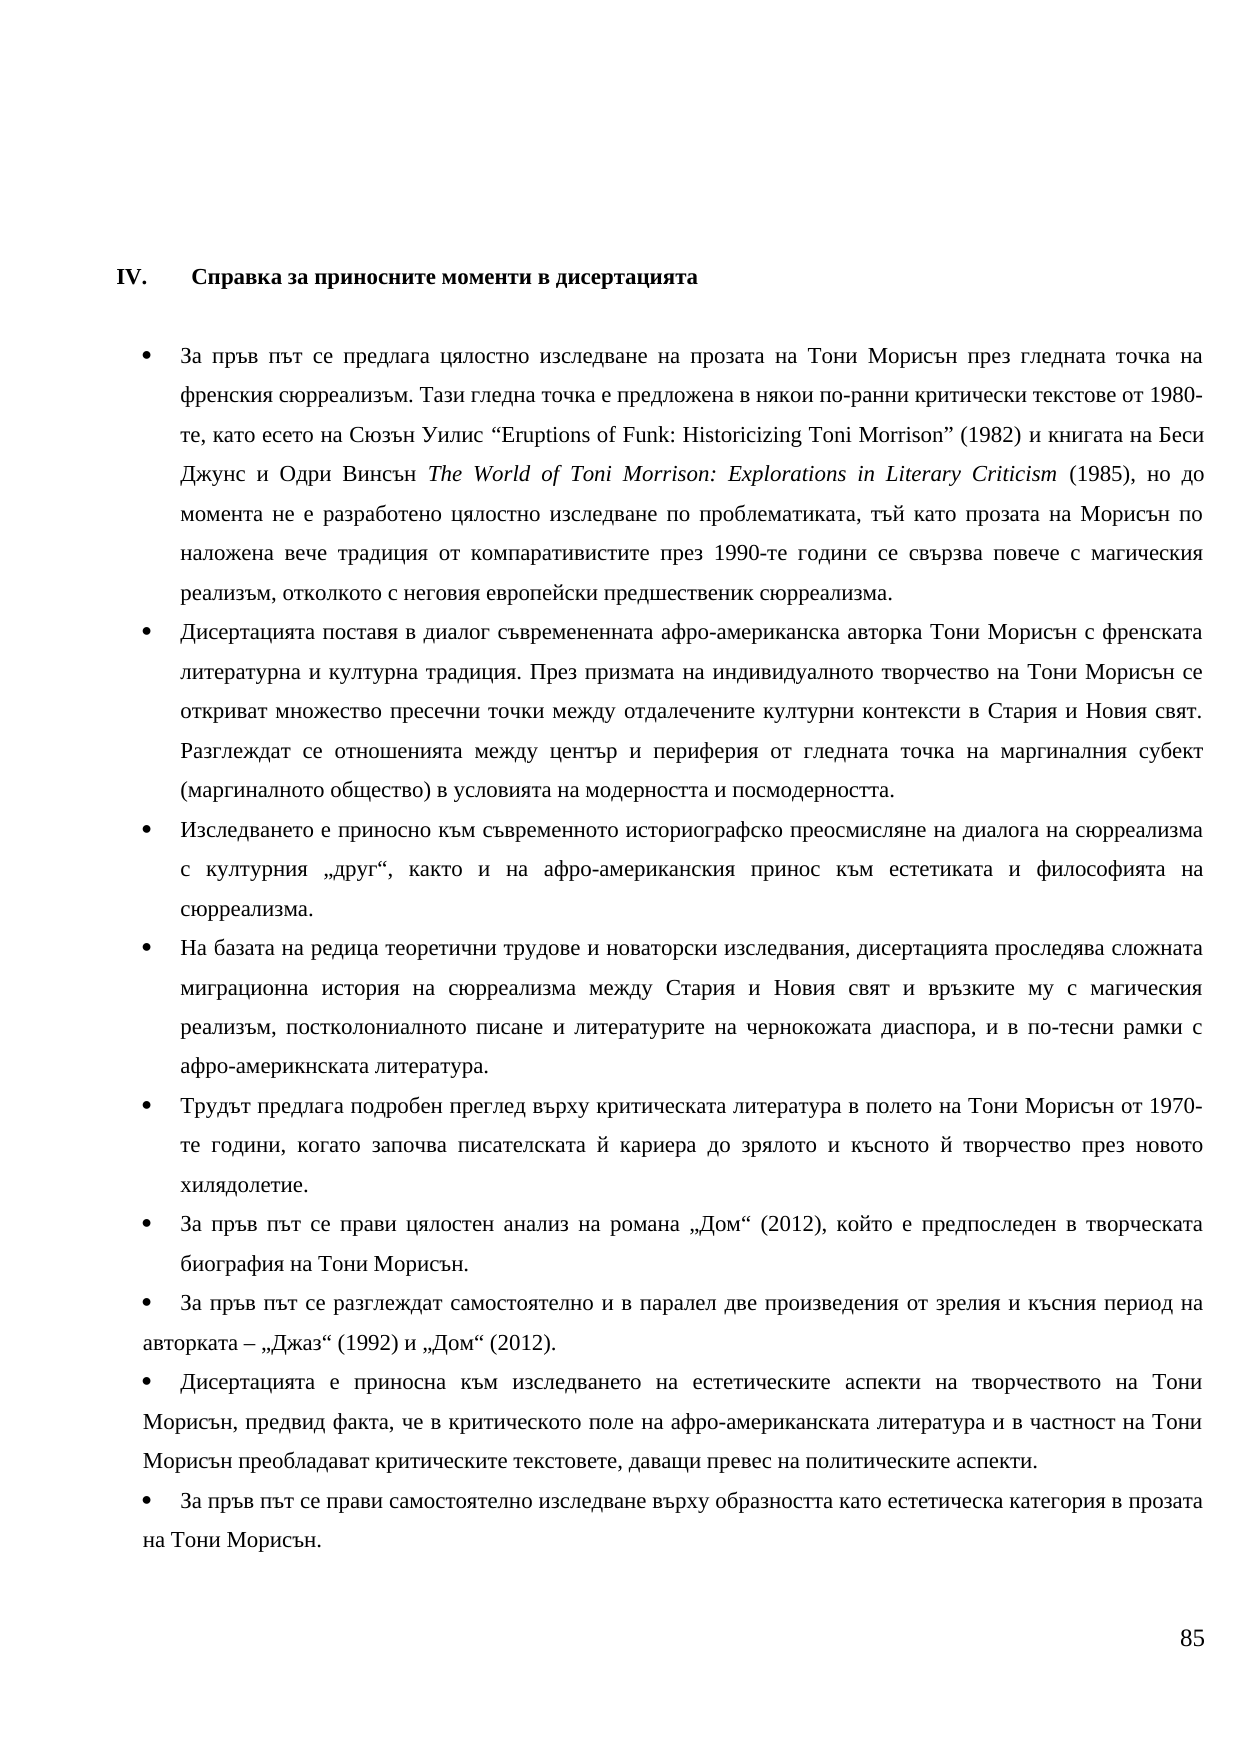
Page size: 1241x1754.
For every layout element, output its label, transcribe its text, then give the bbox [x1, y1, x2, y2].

list За пръв път се предлага цялостно изследване на прозата на Тони Морисън през гледната точка на френския сюрреализъм. Тази гледна точка е предложена в някои по-ранни критически текстове от 1980-те, като есето на Сюзън Уилис “Eruptions of Funk: Historicizing Toni Morrison” (1982) и книгата на Беси Джунс и Одри Винсън The World of Toni Morrison: Explorations in Literary Criticism (1985), но до момента не е разработено цялостно изследване по проблематиката, тъй като прозата на Морисън по наложена вече традиция от компаративистите през 1990-те години се свързва повече с магическия реализъм, отколкото с неговия европейски предшественик сюрреализма. [143, 342, 1205, 605]
list За пръв път се разглеждат самостоятелно и в паралел две произведения от зрелия и късния период на авторката – „Джаз“ (1992) и „Дом“ (2012). [143, 1289, 1205, 1355]
list Трудът предлага подробен преглед върху критическата литература в полето на Тони Морисън от 1970-те години, когато започва писателската й кариера до зрялото и късното й творчество през новото хилядолетие. [143, 1092, 1205, 1197]
list За пръв път се прави самостоятелно изследване върху образността като естетическа категория в прозата на Тони Морисън. [143, 1487, 1205, 1553]
list За пръв път се прави цялостен анализ на романа „Дом“ (2012), който е предпоследен в творческата биография на Тони Морисън. [143, 1211, 1205, 1276]
list Дисертацията е приносна към изследването на естетическите аспекти на творчеството на Тони Морисън, предвид факта, че в критическото поле на афро-американската литература и в частност на Тони Морисън преобладават критическите текстовете, даващи превес на политическите аспекти. [143, 1368, 1205, 1474]
list На базата на редица теоретични трудове и новаторски изследвания, дисертацията проследява сложната миграционна история на сюрреализма между Стария и Новия свят и връзките му с магическия реализъм, постколониалното писане и литературите на чернокожата диаспора, и в по-тесни рамки с афро-америкнската литература. [143, 934, 1205, 1079]
list Дисертацията поставя в диалог съвремененната афро-американска авторка Тони Морисън с френската литературна и културна традиция. През призмата на индивидуалното творчество на Тони Морисън се откриват множество пресечни точки между отдалечените културни контексти в Стария и Новия свят. Разглеждат се отношенията между център и периферия от гледната точка на маргиналния субект (маргиналното общество) в условията на модерността и посмодерността. [143, 618, 1205, 803]
list Изследването е приносно към съвременното историографско преосмисляне на диалога на сюрреализма с културния „друг“, както и на афро-американския принос към естетиката и философията на сюрреализма. [143, 816, 1205, 921]
list Справка за приносните моменти в дисертацията [116, 263, 1205, 289]
